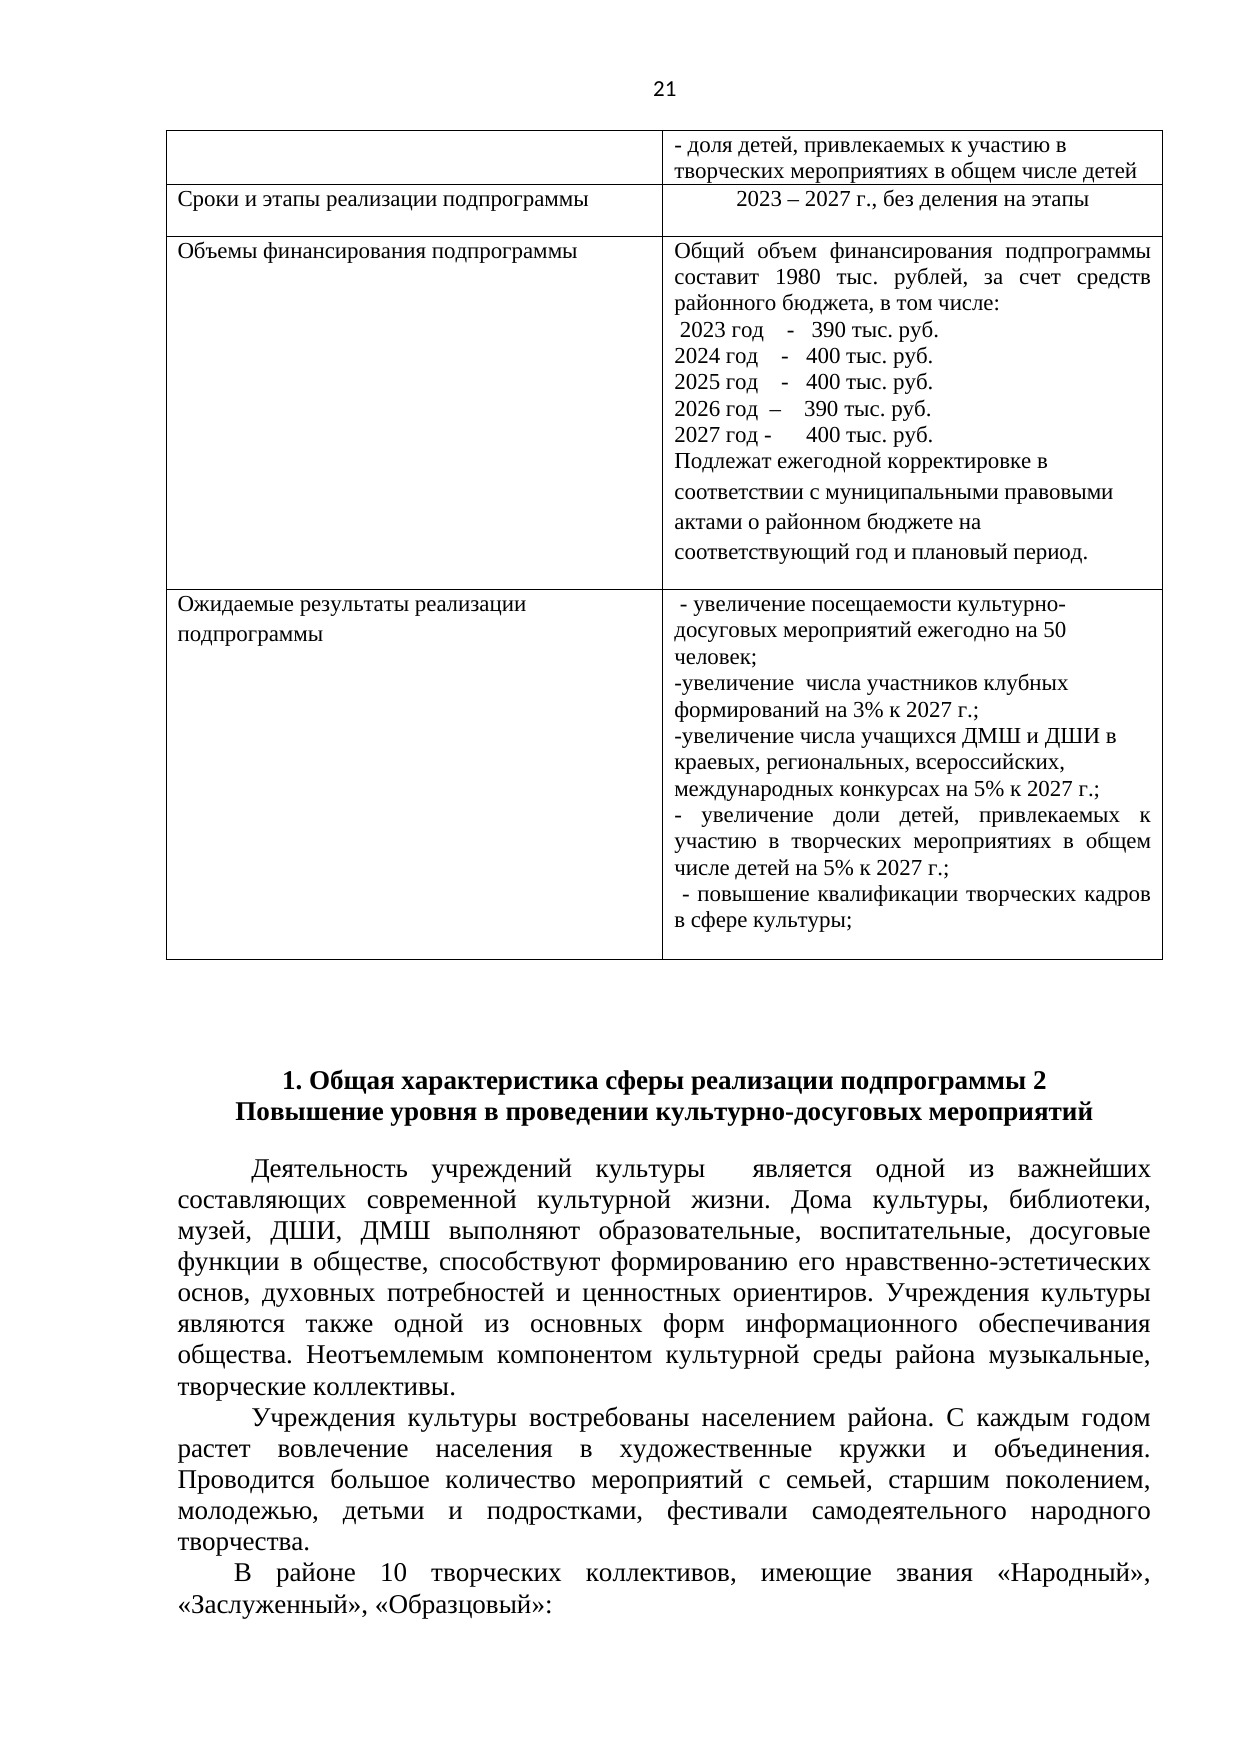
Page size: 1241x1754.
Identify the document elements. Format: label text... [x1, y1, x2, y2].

text Повышение уровня в проведении культурно-досуговых мероприятий [177, 1095, 1152, 1126]
table_cell 2023 – 2027 г., без деления на этапы [663, 185, 1162, 236]
table_cell Ожидаемые результаты реализации подпрограммы [167, 590, 662, 959]
text Учреждения культуры востребованы населением района. С каждым годом растет вовлечение населения в художественные кружки и объединения. Проводится большое количество мероприятий с семьей, старшим поколением, молодежью, детьми и подростками, фестивали самодеятельного народного творчества. [177, 1401, 1152, 1557]
text Деятельность учреждений культуры является одной из важнейших составляющих современной культурной жизни. Дома культуры, библиотеки, музей, ДШИ, ДМШ выполняют образовательные, воспитательные, досуговые функции в обществе, способствуют формированию его нравственно-эстетических основ, духовных потребностей и ценностных ориентиров. Учреждения культуры являются также одной из основных форм информационного обеспечивания общества. Неотъемлемым компонентом культурной среды района музыкальные, творческие коллективы. [177, 1152, 1152, 1401]
text В районе 10 творческих коллективов, имеющие звания «Народный», «Заслуженный», «Образцовый»: [177, 1557, 1152, 1619]
table_cell - увеличение посещаемости культурно-досуговых мероприятий ежегодно на 50 человек; -увеличение числа участников клубных формирований на 3% к 2027 г.; -увеличение числа учащихся ДМШ и ДШИ в краевых, региональных, всероссийских, международных конкурсах на 5% к 2027 г.; - увеличение доли детей, привлекаемых к участию в творческих мероприятиях в общем числе детей на 5% к 2027 г.; - повышение квалификации творческих кадров в сфере культуры; [663, 590, 1162, 959]
text 1. Общая характеристика сферы реализации подпрограммы 2 [177, 1064, 1152, 1095]
table_cell Сроки и этапы реализации подпрограммы [167, 185, 662, 236]
table_cell Объемы финансирования подпрограммы [167, 237, 662, 589]
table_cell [663, 131, 1162, 183]
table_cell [167, 131, 662, 183]
table_cell Общий объем финансирования подпрограммы составит 1980 тыс. рублей, за счет средств районного бюджета, в том числе: 2023 год - 390 тыс. руб. 2024 год - 400 тыс. руб. 2025 год - 400 тыс. руб. 2026 год – 390 тыс. руб. 2027 год - 400 тыс. руб. Подлежат ежегодной корректировке в соответствии с муниципальными правовыми актами о районном бюджете на соответствующий год и плановый период. [663, 237, 1162, 589]
